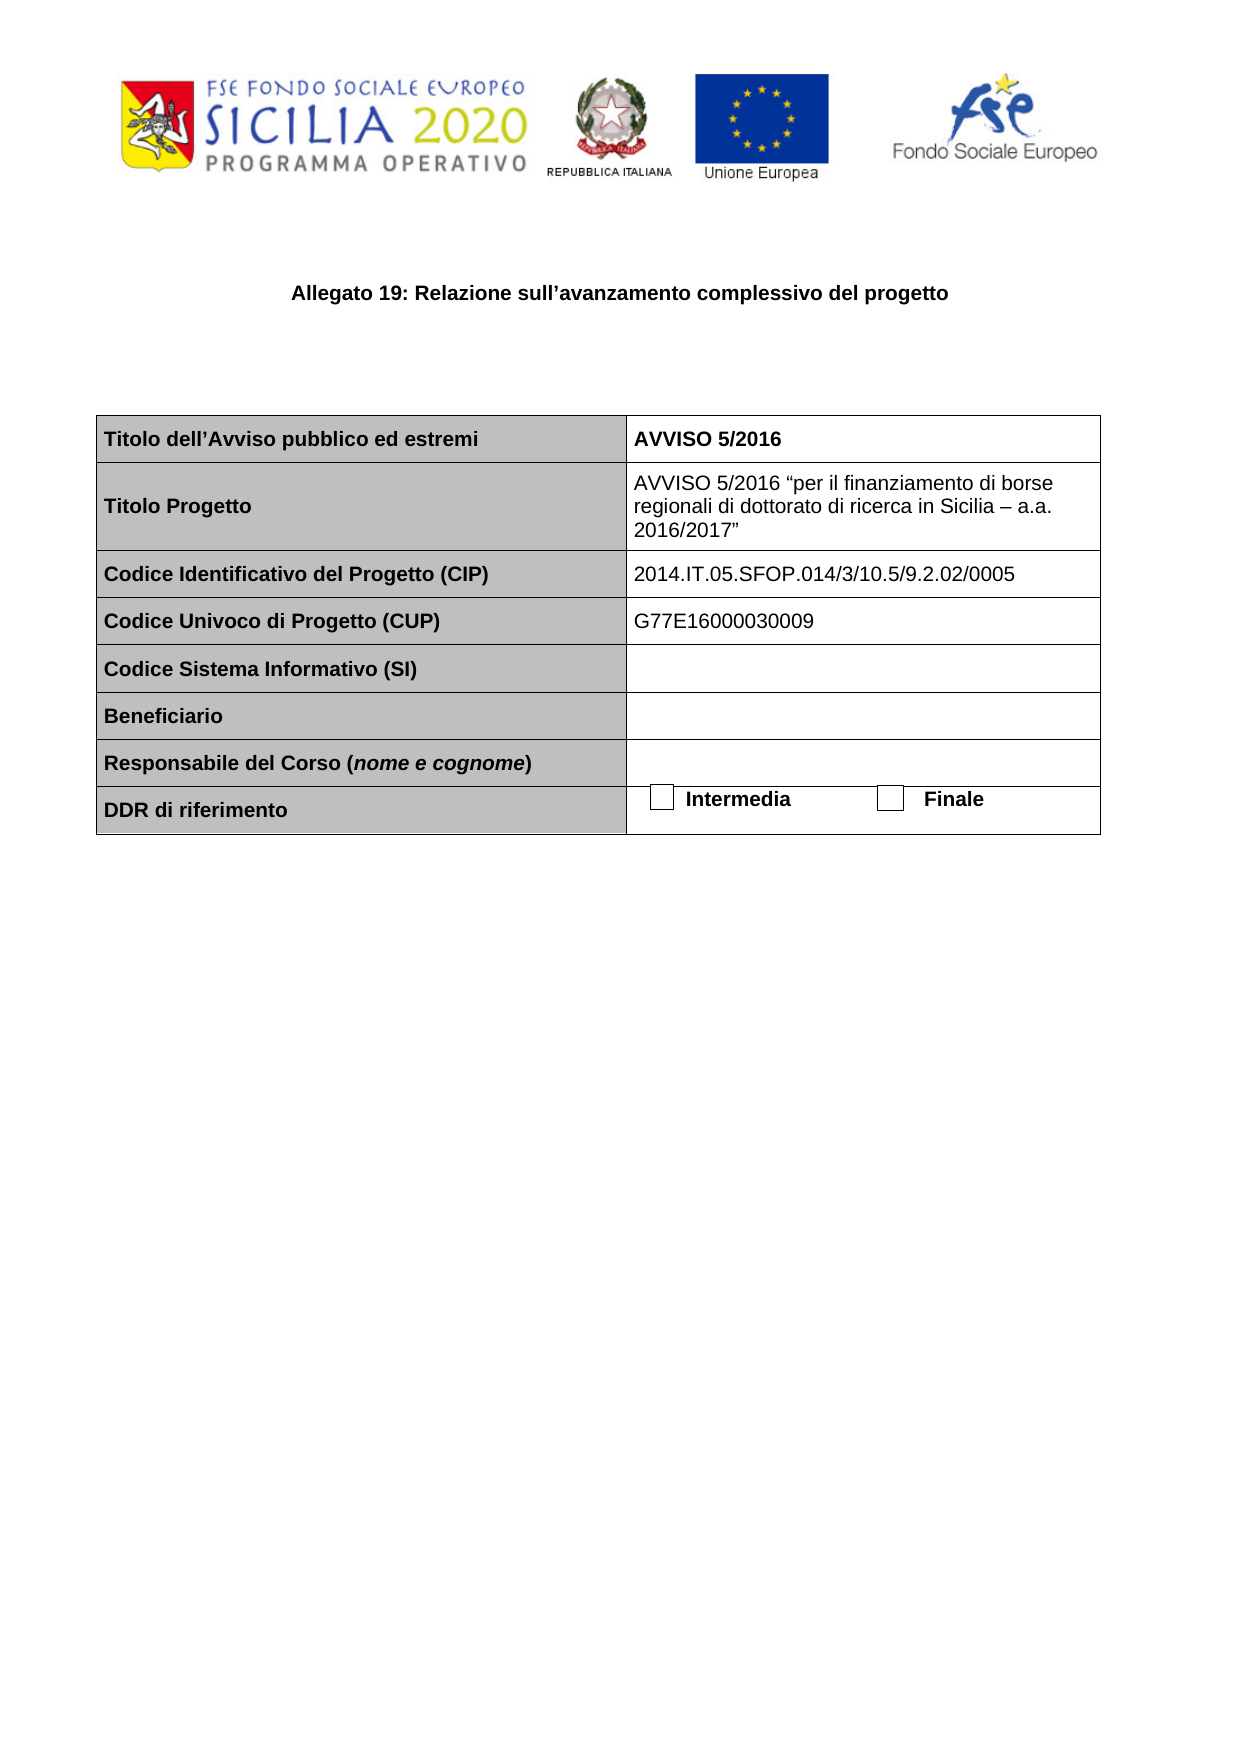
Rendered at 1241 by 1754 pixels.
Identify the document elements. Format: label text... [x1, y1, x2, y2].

table_cell Beneficiario [97, 693, 626, 739]
table_cell Intermedia Finale [627, 787, 1100, 833]
text Allegato 19: Relazione sull’avanzamento complessivo del progetto [118, 280, 1122, 304]
table_cell DDR di riferimento [97, 787, 626, 833]
table_cell [627, 740, 1100, 786]
table_cell G77E16000030009 [627, 598, 1100, 644]
table_cell Titolo Progetto [97, 463, 626, 550]
picture [118, 73, 1123, 185]
table_cell AVVISO 5/2016 “per il finanziamento di borse regionali di dottorato di ricerca in Sicilia – a.a. 2016/2017” [627, 463, 1100, 550]
table_cell Codice Univoco di Progetto (CUP) [97, 598, 626, 644]
table_header Titolo dell’Avviso pubblico ed estremi [97, 416, 626, 462]
table_cell Codice Sistema Informativo (SI) [97, 645, 626, 692]
table_cell [627, 693, 1100, 739]
table_cell Responsabile del Corso (nome e cognome) [97, 740, 626, 786]
table_cell Codice Identificativo del Progetto (CIP) [97, 551, 626, 597]
table_header AVVISO 5/2016 [627, 416, 1100, 462]
table_cell 2014.IT.05.SFOP.014/3/10.5/9.2.02/0005 [627, 551, 1100, 597]
table_cell [627, 645, 1100, 692]
